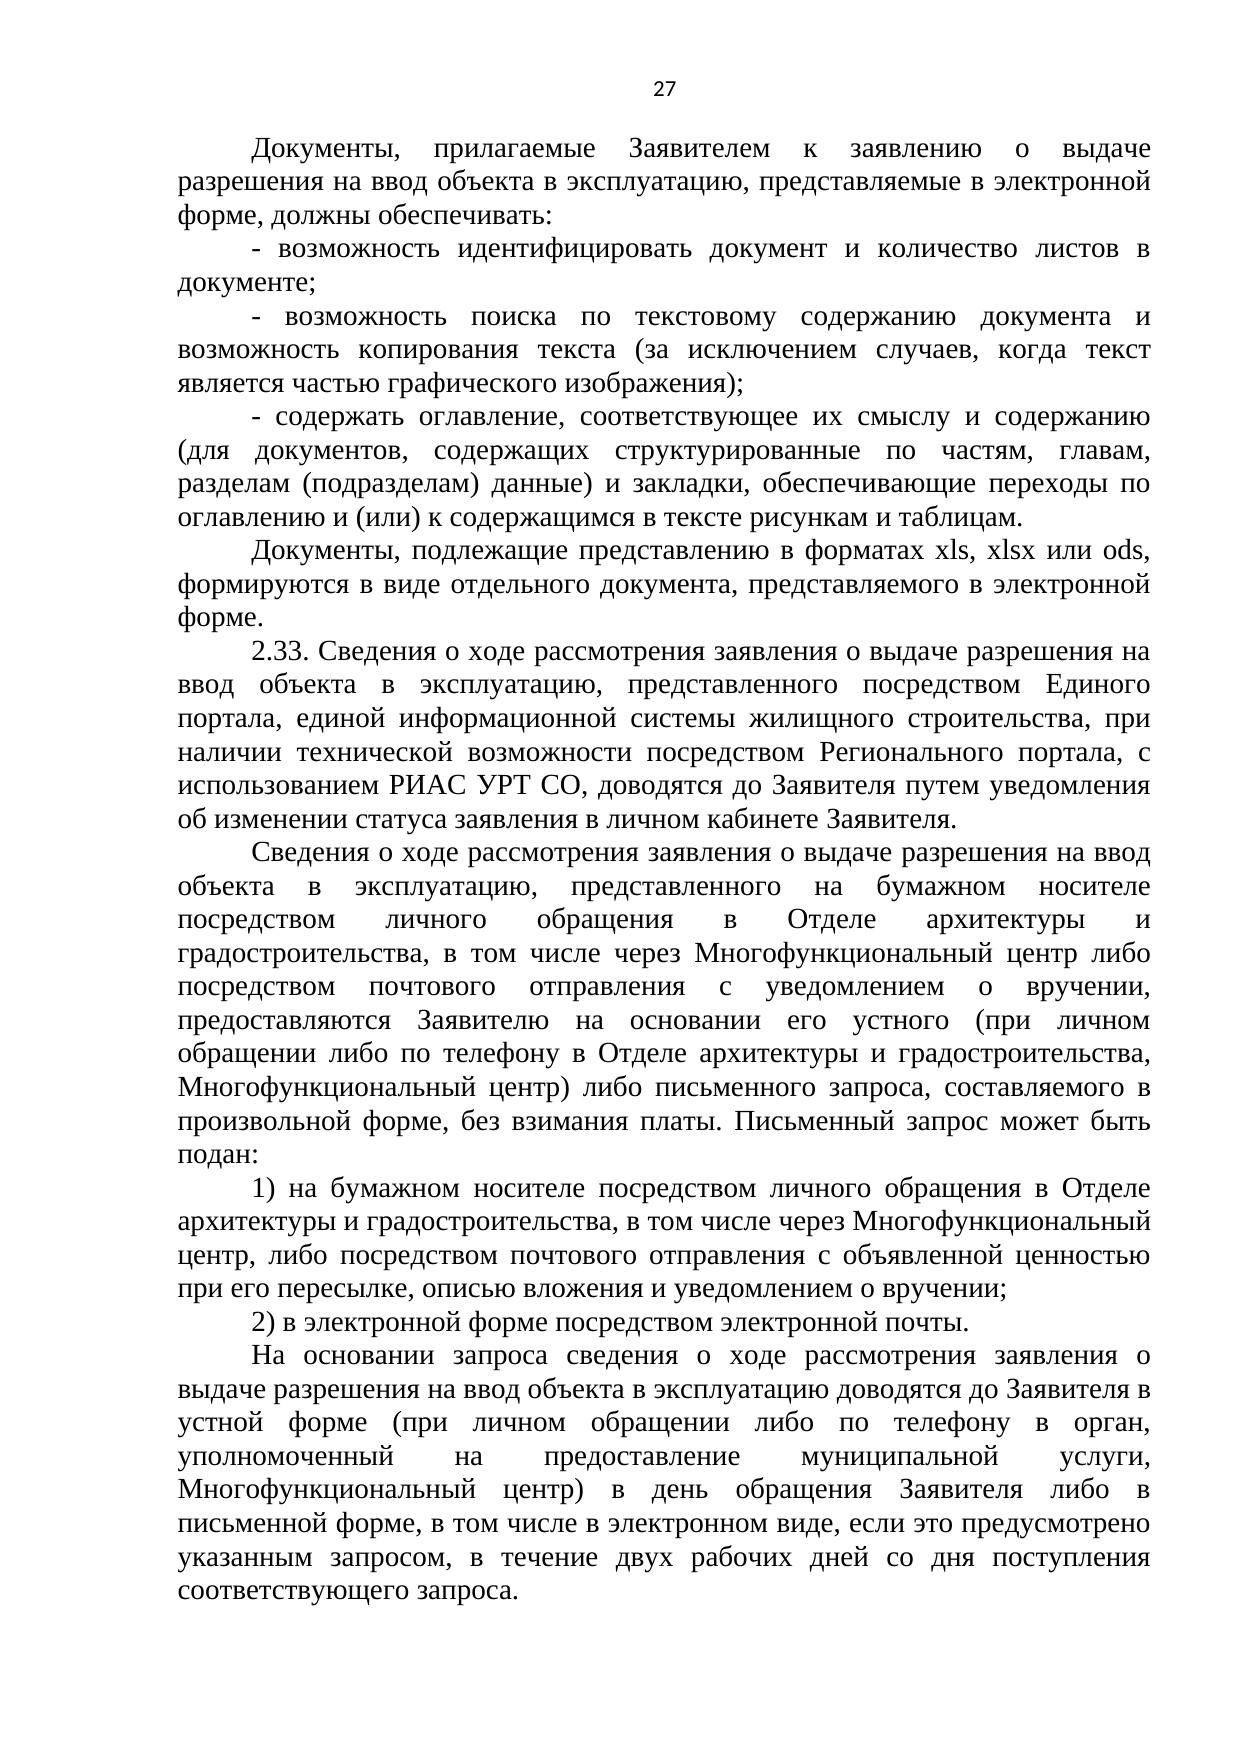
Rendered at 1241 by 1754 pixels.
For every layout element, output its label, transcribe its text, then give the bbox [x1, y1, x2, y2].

text - возможность идентифицировать документ и количество листов в документе; [177, 231, 1152, 298]
text На основании запроса сведения о ходе рассмотрения заявления о выдаче разрешения на ввод объекта в эксплуатацию доводятся до Заявителя в устной форме (при личном обращении либо по телефону в орган, уполномоченный на предоставление муниципальной услуги, Многофункциональный центр) в день обращения Заявителя либо в письменной форме, в том числе в электронном виде, если это предусмотрено указанным запросом, в течение двух рабочих дней со дня поступления соответствующего запроса. [177, 1337, 1152, 1606]
text 2.33. Сведения о ходе рассмотрения заявления о выдаче разрешения на ввод объекта в эксплуатацию, представленного посредством Единого портала, единой информационной системы жилищного строительства, при наличии технической возможности посредством Регионального портала, с использованием РИАС УРТ СО, доводятся до Заявителя путем уведомления об изменении статуса заявления в личном кабинете Заявителя. [177, 633, 1152, 834]
text - содержать оглавление, соответствующее их смыслу и содержанию (для документов, содержащих структурированные по частям, главам, разделам (подразделам) данные) и закладки, обеспечивающие переходы по оглавлению и (или) к содержащимся в тексте рисункам и таблицам. [177, 398, 1152, 532]
text 1) на бумажном носителе посредством личного обращения в Отделе архитектуры и градостроительства, в том числе через Многофункциональный центр, либо посредством почтового отправления с объявленной ценностью при его пересылке, описью вложения и уведомлением о вручении; [177, 1170, 1152, 1304]
text 2) в электронной форме посредством электронной почты. [177, 1304, 1152, 1337]
text Документы, подлежащие представлению в форматах xls, xlsx или ods, формируются в виде отдельного документа, представляемого в электронной форме. [177, 532, 1152, 633]
text Сведения о ходе рассмотрения заявления о выдаче разрешения на ввод объекта в эксплуатацию, представленного на бумажном носителе посредством личного обращения в Отделе архитектуры и градостроительства, в том числе через Многофункциональный центр либо посредством почтового отправления с уведомлением о вручении, предоставляются Заявителю на основании его устного (при личном обращении либо по телефону в Отделе архитектуры и градостроительства, Многофункциональный центр) либо письменного запроса, составляемого в произвольной форме, без взимания платы. Письменный запрос может быть подан: [177, 834, 1152, 1170]
text - возможность поиска по текстовому содержанию документа и возможность копирования текста (за исключением случаев, когда текст является частью графического изображения); [177, 298, 1152, 398]
text Документы, прилагаемые Заявителем к заявлению о выдаче разрешения на ввод объекта в эксплуатацию, представляемые в электронной форме, должны обеспечивать: [177, 130, 1152, 231]
